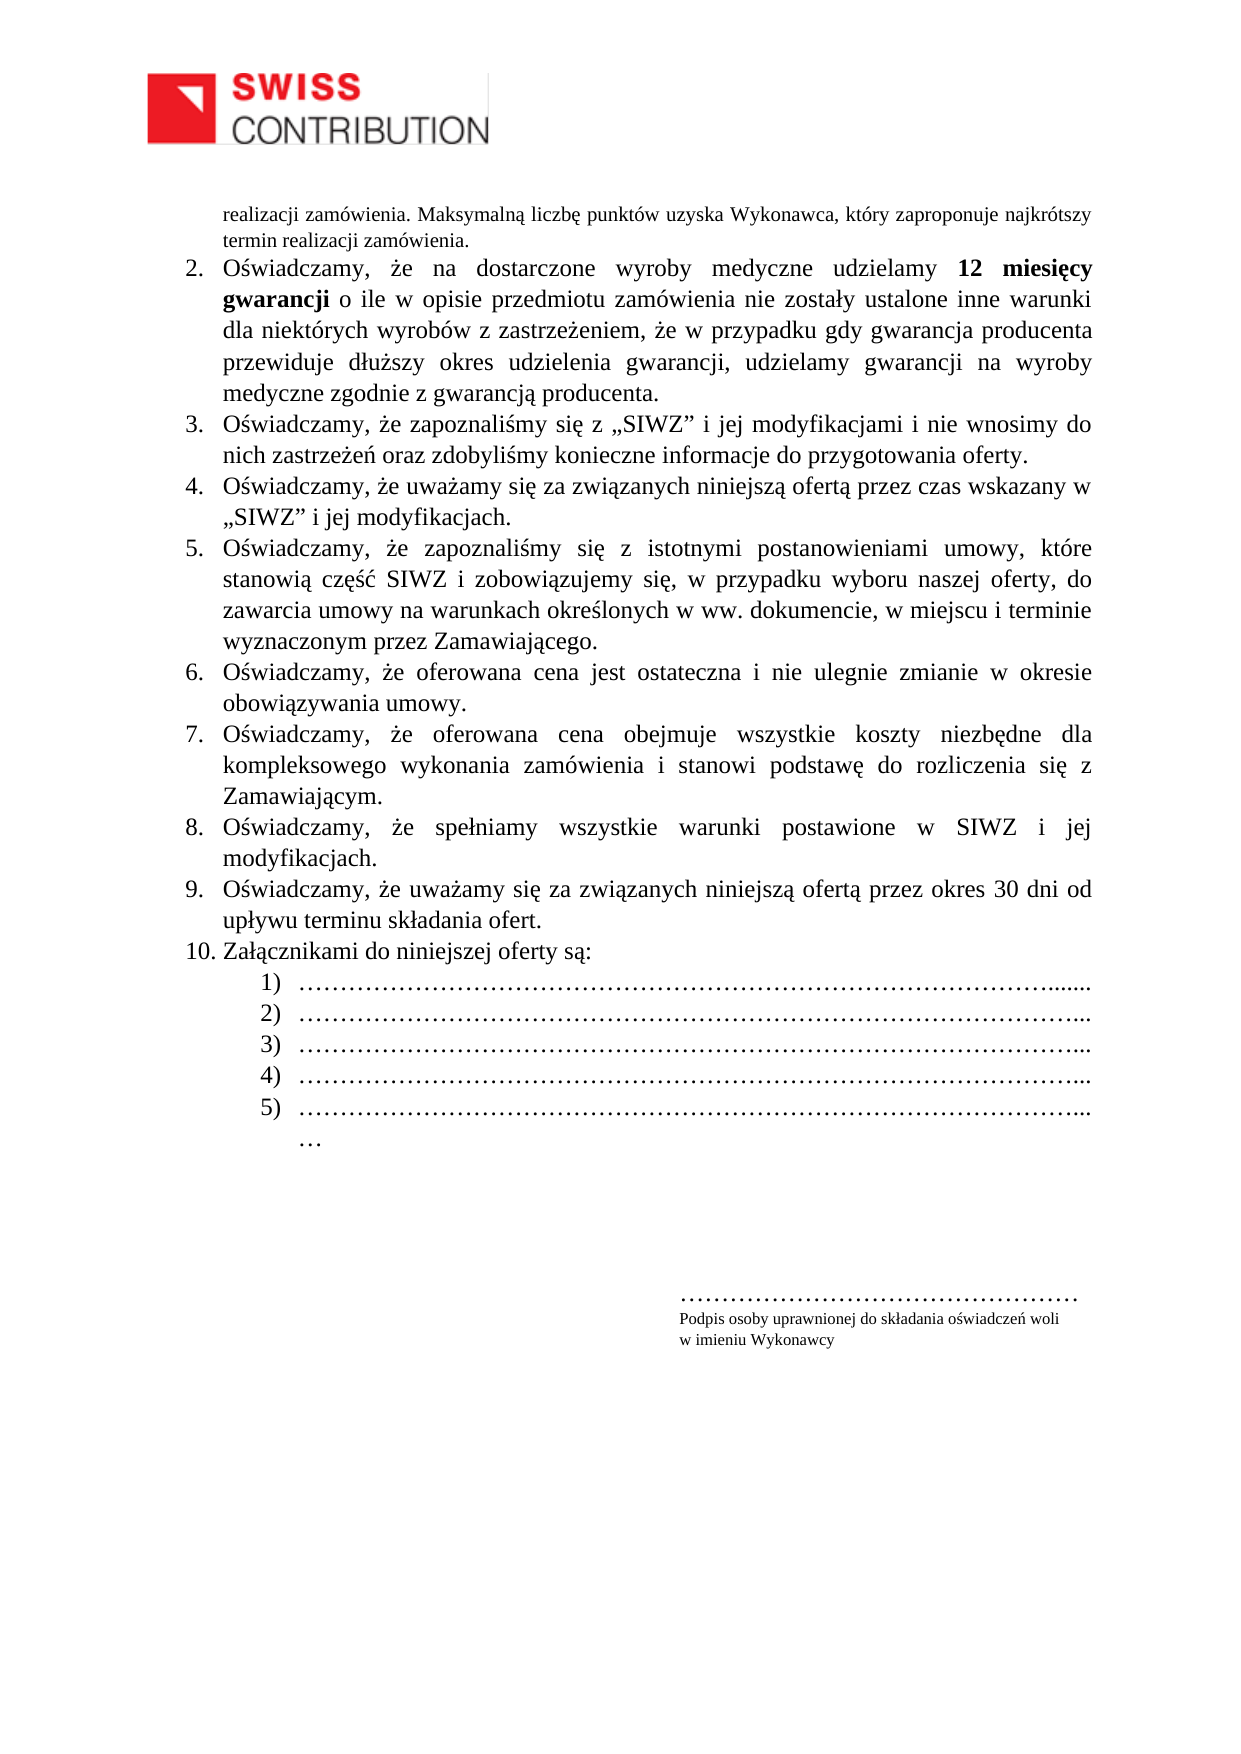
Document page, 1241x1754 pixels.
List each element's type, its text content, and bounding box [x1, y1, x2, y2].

list Oświadczamy, że spełniamy wszystkie warunki postawione w SIWZ i jej modyfikacjach. [185, 812, 1093, 872]
list …………………………………………………………………………………... [260, 1061, 1093, 1089]
list Oświadczamy, że na dostarczone wyroby medyczne udzielamy 12 miesięcy gwarancji o ile w opisie przedmiotu zamówienia nie zostały ustalone inne warunki dla niektórych wyrobów z zastrzeżeniem, że w przypadku gdy gwarancja producenta przewiduje dłuższy okres udzielenia gwarancji, udzielamy gwarancji na wyroby medyczne zgodnie z gwarancją producenta. [185, 253, 1093, 406]
list Oświadczamy, że uważamy się za związanych niniejszą ofertą przez okres 30 dni od upływu terminu składania ofert. [185, 874, 1093, 934]
list Oświadczamy, że oferowana cena jest ostateczna i nie ulegnie zmianie w okresie obowiązywania umowy. [185, 657, 1093, 717]
list w imieniu Wykonawcy [679, 1329, 1093, 1349]
list ………………………………………………………………………………....... [260, 967, 1093, 996]
list ………………………………………… [679, 1278, 1093, 1307]
list Oświadczamy, że oferowana cena obejmuje wszystkie koszty niezbędne dla kompleksowego wykonania zamówienia i stanowi podstawę do rozliczenia się z Zamawiającym. [185, 719, 1093, 810]
list …………………………………………………………………………………... [260, 1092, 1093, 1120]
list Oświadczamy, że zapoznaliśmy się z „SIWZ” i jej modyfikacjami i nie wnosimy do nich zastrzeżeń oraz zdobyliśmy konieczne informacje do przygotowania oferty. [185, 409, 1093, 468]
list …………………………………………………………………………………... [260, 998, 1093, 1027]
list Załącznikami do niniejszej oferty są: [185, 936, 1093, 965]
list Oświadczamy, że zapoznaliśmy się z istotnymi postanowieniami umowy, które stanowią część SIWZ i zobowiązujemy się, w przypadku wyboru naszej oferty, do zawarcia umowy na warunkach określonych w ww. dokumencie, w miejscu i terminie wyznaczonym przez Zamawiającego. [185, 533, 1093, 655]
list …………………………………………………………………………………... [260, 1029, 1093, 1058]
list Podpis osoby uprawnionej do składania oświadczeń woli [679, 1309, 1093, 1328]
list … [298, 1123, 1093, 1151]
picture [147, 73, 490, 146]
list Oświadczamy, że uważamy się za związanych niniejszą ofertą przez czas wskazany w „SIWZ” i jej modyfikacjach. [185, 471, 1093, 531]
